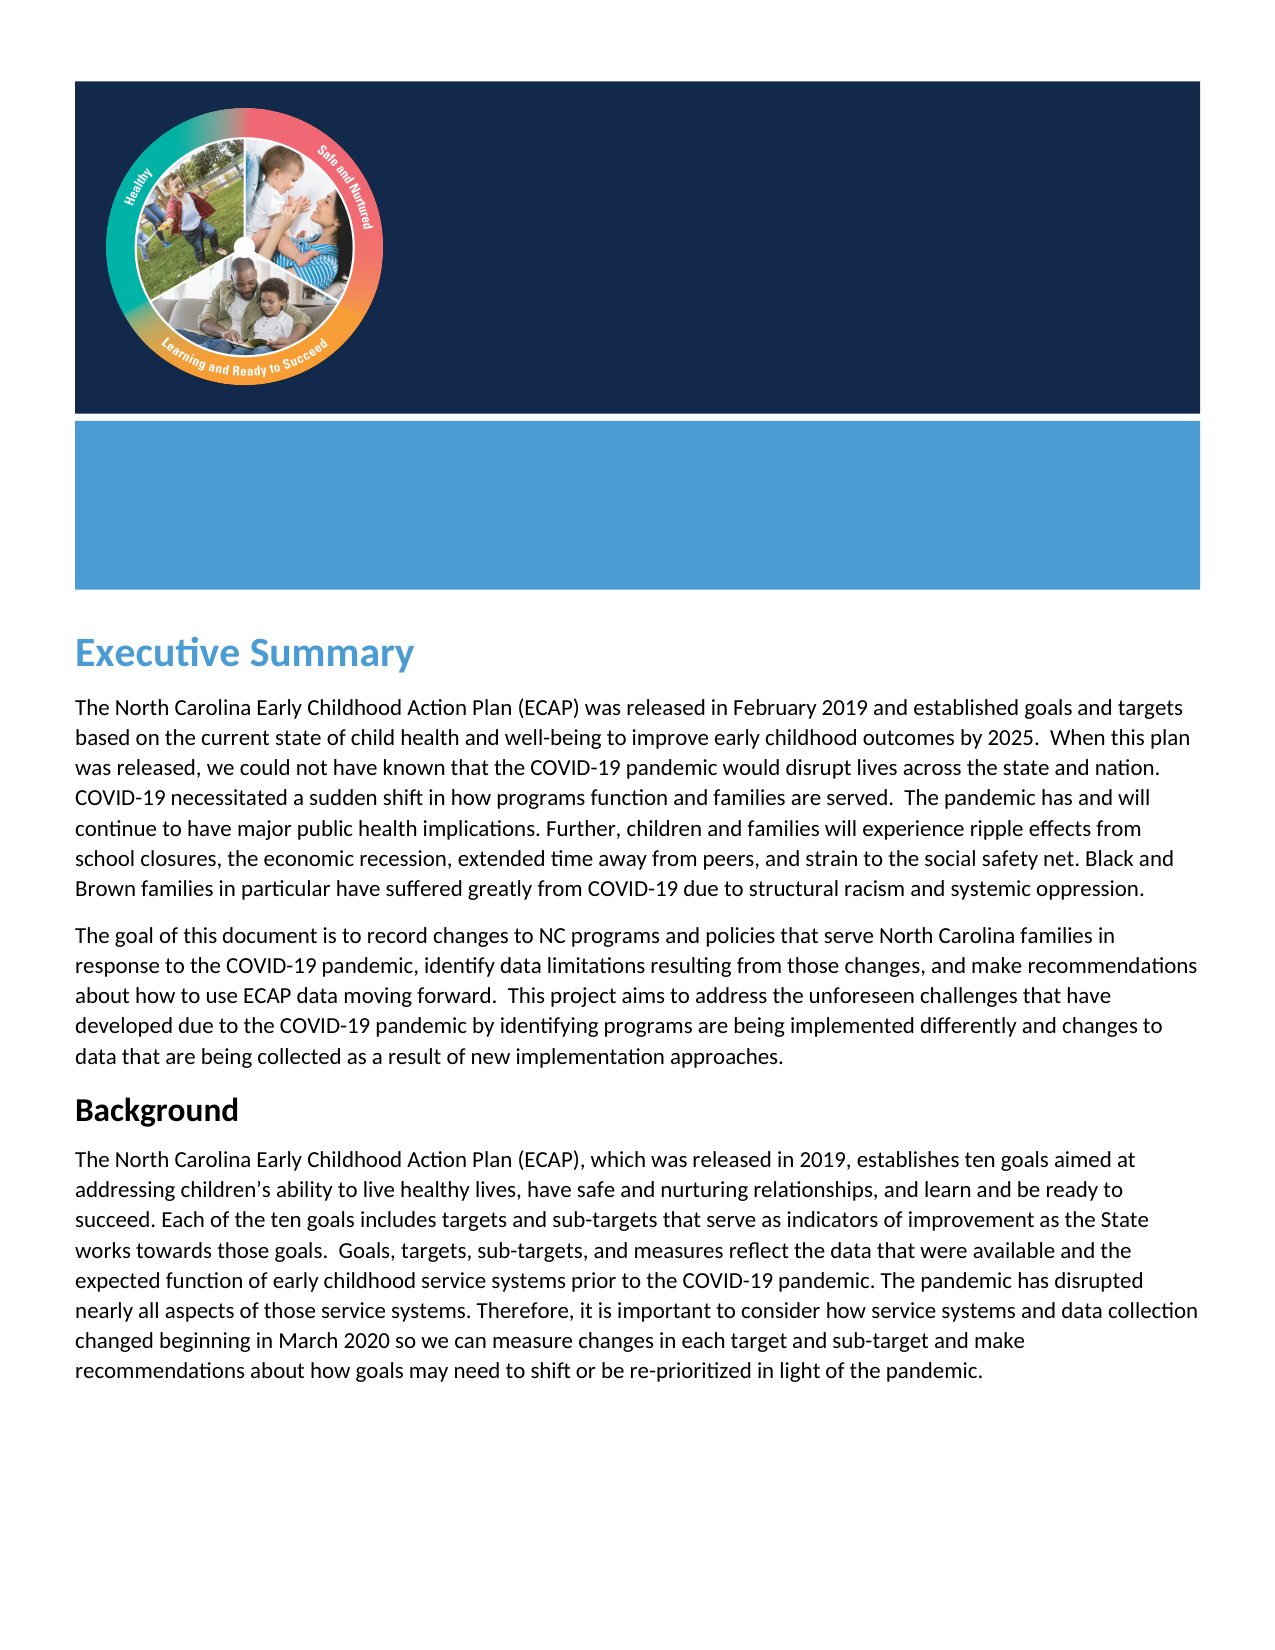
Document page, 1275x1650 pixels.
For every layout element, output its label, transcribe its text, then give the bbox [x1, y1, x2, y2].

text The North Carolina Early Childhood Action Plan (ECAP) was released in February 2019 and established goals and targets based on the current state of child health and well-being to improve early childhood outcomes by 2025. When this plan was released, we could not have known that the COVID-19 pandemic would disrupt lives across the state and nation. COVID-19 necessitated a sudden shift in how programs function and families are served. The pandemic has and will continue to have major public health implications. Further, children and families will experience ripple effects from school closures, the economic recession, extended time away from peers, and strain to the social safety net. Black and Brown families in particular have suffered greatly from COVID-19 due to structural racism and systemic oppression. [75, 693, 1200, 902]
picture [104, 106, 385, 387]
subtitle Executive Summary [75, 626, 1200, 676]
subtitle Background [75, 1089, 1200, 1129]
text The North Carolina Early Childhood Action Plan (ECAP), which was released in 2019, establishes ten goals aimed at addressing children’s ability to live healthy lives, have safe and nurturing relationships, and learn and be ready to succeed. Each of the ten goals includes targets and sub-targets that serve as indicators of improvement as the State works towards those goals. Goals, targets, sub-targets, and measures reflect the data that were available and the expected function of early childhood service systems prior to the COVID-19 pandemic. The pandemic has disrupted nearly all aspects of those service systems. Therefore, it is important to consider how service systems and data collection changed beginning in March 2020 so we can measure changes in each target and sub-target and make recommendations about how goals may need to shift or be re-prioritized in light of the pandemic. [75, 1145, 1200, 1385]
text The goal of this document is to record changes to NC programs and policies that serve North Carolina families in response to the COVID-19 pandemic, identify data limitations resulting from those changes, and make recommendations about how to use ECAP data moving forward. This project aims to address the unforeseen challenges that have developed due to the COVID-19 pandemic by identifying programs are being implemented differently and changes to data that are being collected as a result of new implementation approaches. [75, 921, 1200, 1070]
